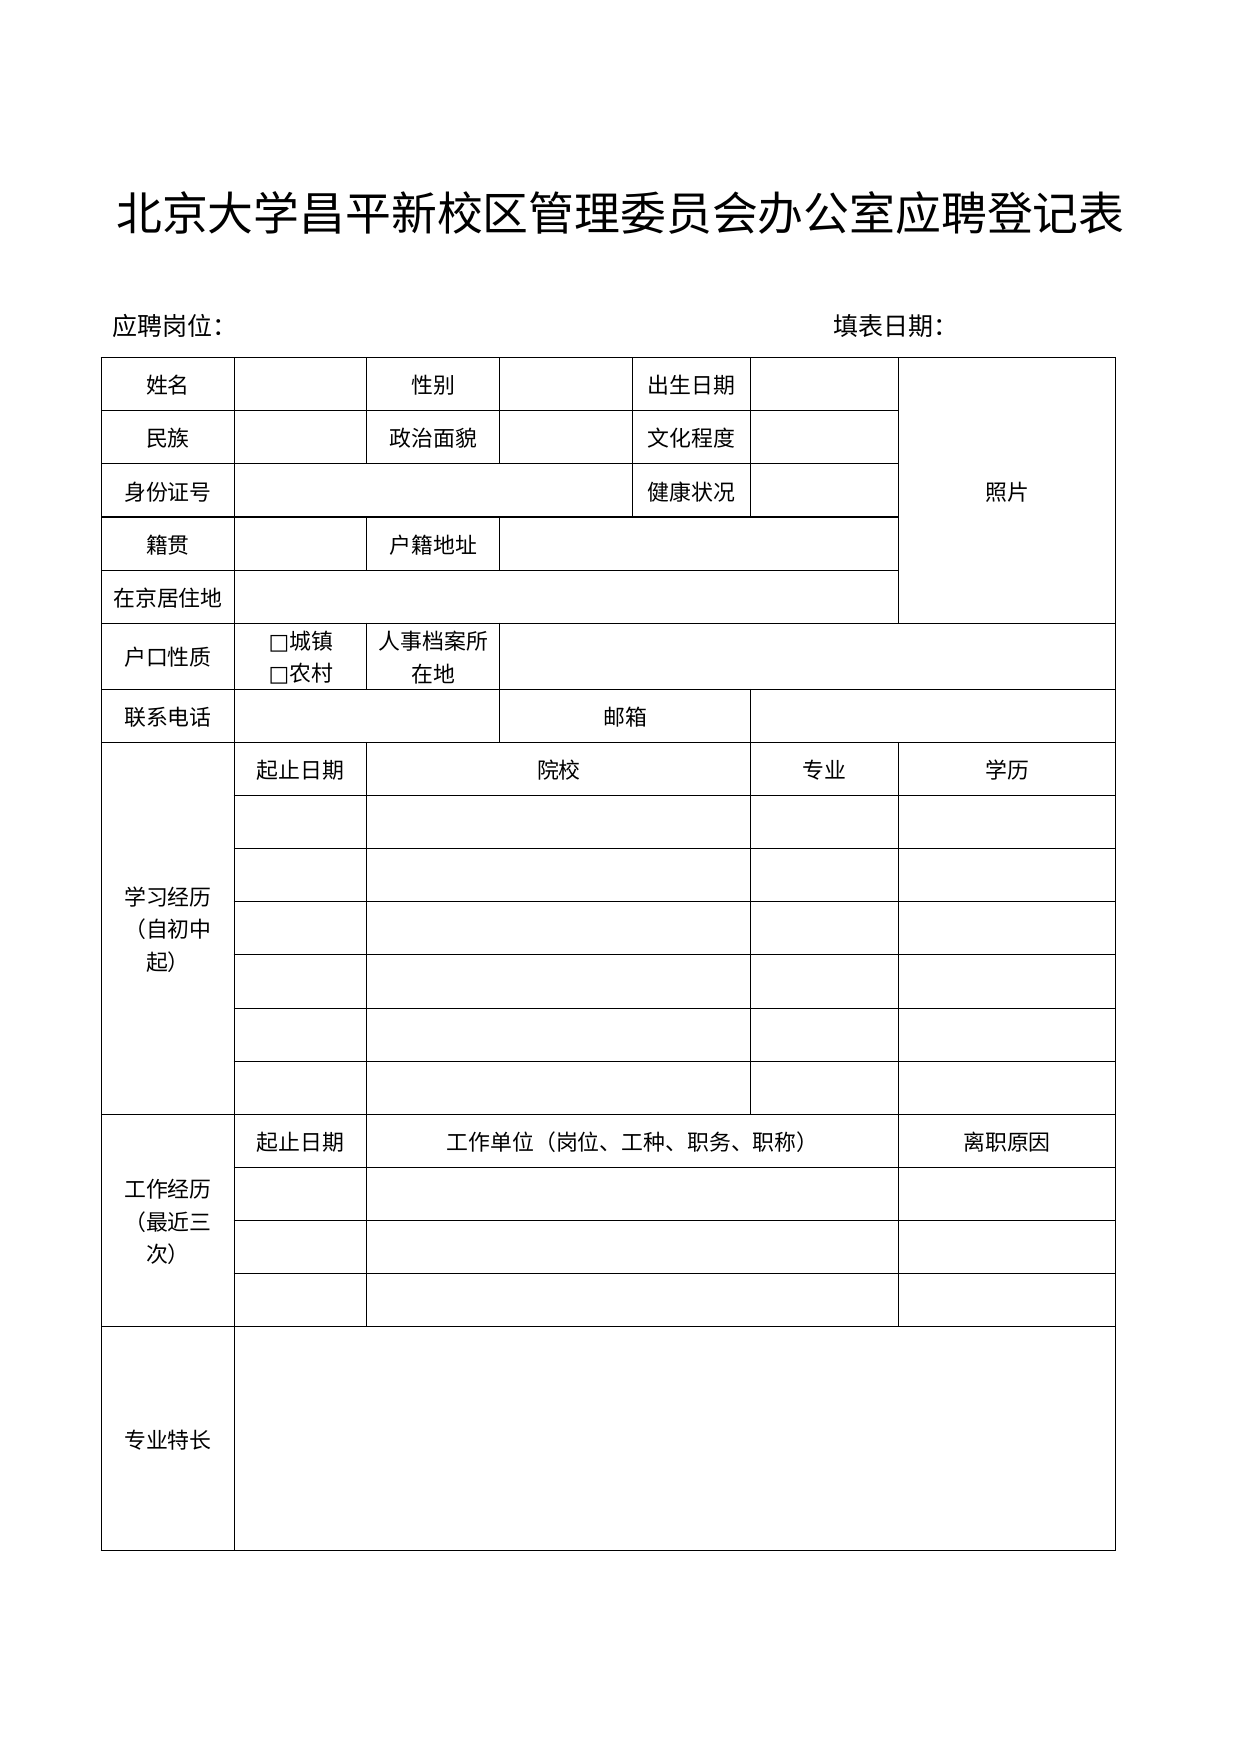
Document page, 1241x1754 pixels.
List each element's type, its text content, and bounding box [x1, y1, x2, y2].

table_cell [235, 849, 366, 901]
table_cell [235, 1221, 366, 1273]
table_cell [235, 1009, 366, 1061]
table_cell 联系电话 [102, 690, 234, 742]
table_cell [899, 1274, 1115, 1326]
table_cell [367, 902, 750, 954]
table_header [751, 358, 898, 410]
table_cell [899, 1009, 1115, 1061]
table_cell [367, 1009, 750, 1061]
table_cell 人事档案所在地 [367, 624, 499, 689]
table_cell 院校 [367, 743, 750, 795]
table_cell [235, 1327, 1115, 1550]
table_cell [899, 1221, 1115, 1273]
table_cell 起止日期 [235, 743, 366, 795]
table_cell 离职原因 [899, 1115, 1115, 1167]
text 应聘岗位： 填表日期： [112, 292, 1128, 357]
table_cell [367, 1274, 898, 1326]
table_cell [235, 902, 366, 954]
table_header [235, 358, 366, 410]
table_cell [235, 1274, 366, 1326]
table_cell 户籍地址 [367, 518, 499, 569]
table_cell [235, 571, 898, 623]
table_cell 在京居住地 [102, 571, 234, 623]
table_cell [367, 1062, 750, 1114]
table_cell [235, 411, 366, 463]
table_cell 起止日期 [235, 1115, 366, 1167]
table_cell [235, 690, 499, 742]
table_cell [751, 796, 898, 848]
table_cell 政治面貌 [367, 411, 499, 463]
table_cell [899, 1168, 1115, 1220]
table_cell 专业特长 [102, 1327, 234, 1550]
table_cell [235, 518, 366, 569]
table_cell 学习经历（自初中起） [102, 743, 234, 1114]
table_cell 民族 [102, 411, 234, 463]
table_cell [751, 690, 1115, 742]
table_cell 工作经历（最近三次） [102, 1115, 234, 1326]
table_cell [500, 411, 632, 463]
table_cell 学历 [899, 743, 1115, 795]
table_cell [367, 796, 750, 848]
table_cell [899, 1062, 1115, 1114]
table_cell 邮箱 [500, 690, 750, 742]
table_cell [367, 1221, 898, 1273]
table_cell 身份证号 [102, 464, 234, 516]
table_cell [899, 955, 1115, 1007]
table_cell [899, 902, 1115, 954]
table_cell [899, 796, 1115, 848]
table_cell [500, 518, 898, 569]
table_cell 文化程度 [633, 411, 750, 463]
table_cell [235, 1062, 366, 1114]
table_cell [367, 849, 750, 901]
table_cell [751, 955, 898, 1007]
table_cell [899, 849, 1115, 901]
table_cell [367, 1168, 898, 1220]
table_cell 专业 [751, 743, 898, 795]
table_header 性别 [367, 358, 499, 410]
table_header 出生日期 [633, 358, 750, 410]
table_cell [751, 411, 898, 463]
table_cell [751, 849, 898, 901]
table_cell [367, 955, 750, 1007]
text 北京大学昌平新校区管理委员会办公室应聘登记表 [112, 162, 1128, 259]
table_cell 户口性质 [102, 624, 234, 689]
table_header [500, 358, 632, 410]
table_cell [235, 464, 632, 516]
table_header 照片 [899, 358, 1115, 623]
table_cell [751, 1062, 898, 1114]
table_cell [500, 624, 1115, 689]
table_cell [235, 1168, 366, 1220]
table_cell [751, 902, 898, 954]
table_cell [235, 796, 366, 848]
table_cell [751, 1009, 898, 1061]
table_cell [235, 955, 366, 1007]
table_cell [751, 464, 898, 516]
table_header 姓名 [102, 358, 234, 410]
table_cell 健康状况 [633, 464, 750, 516]
table_cell 工作单位（岗位、工种、职务、职称） [367, 1115, 898, 1167]
table_cell 籍贯 [102, 518, 234, 569]
table_cell □城镇 □农村 [235, 624, 366, 689]
